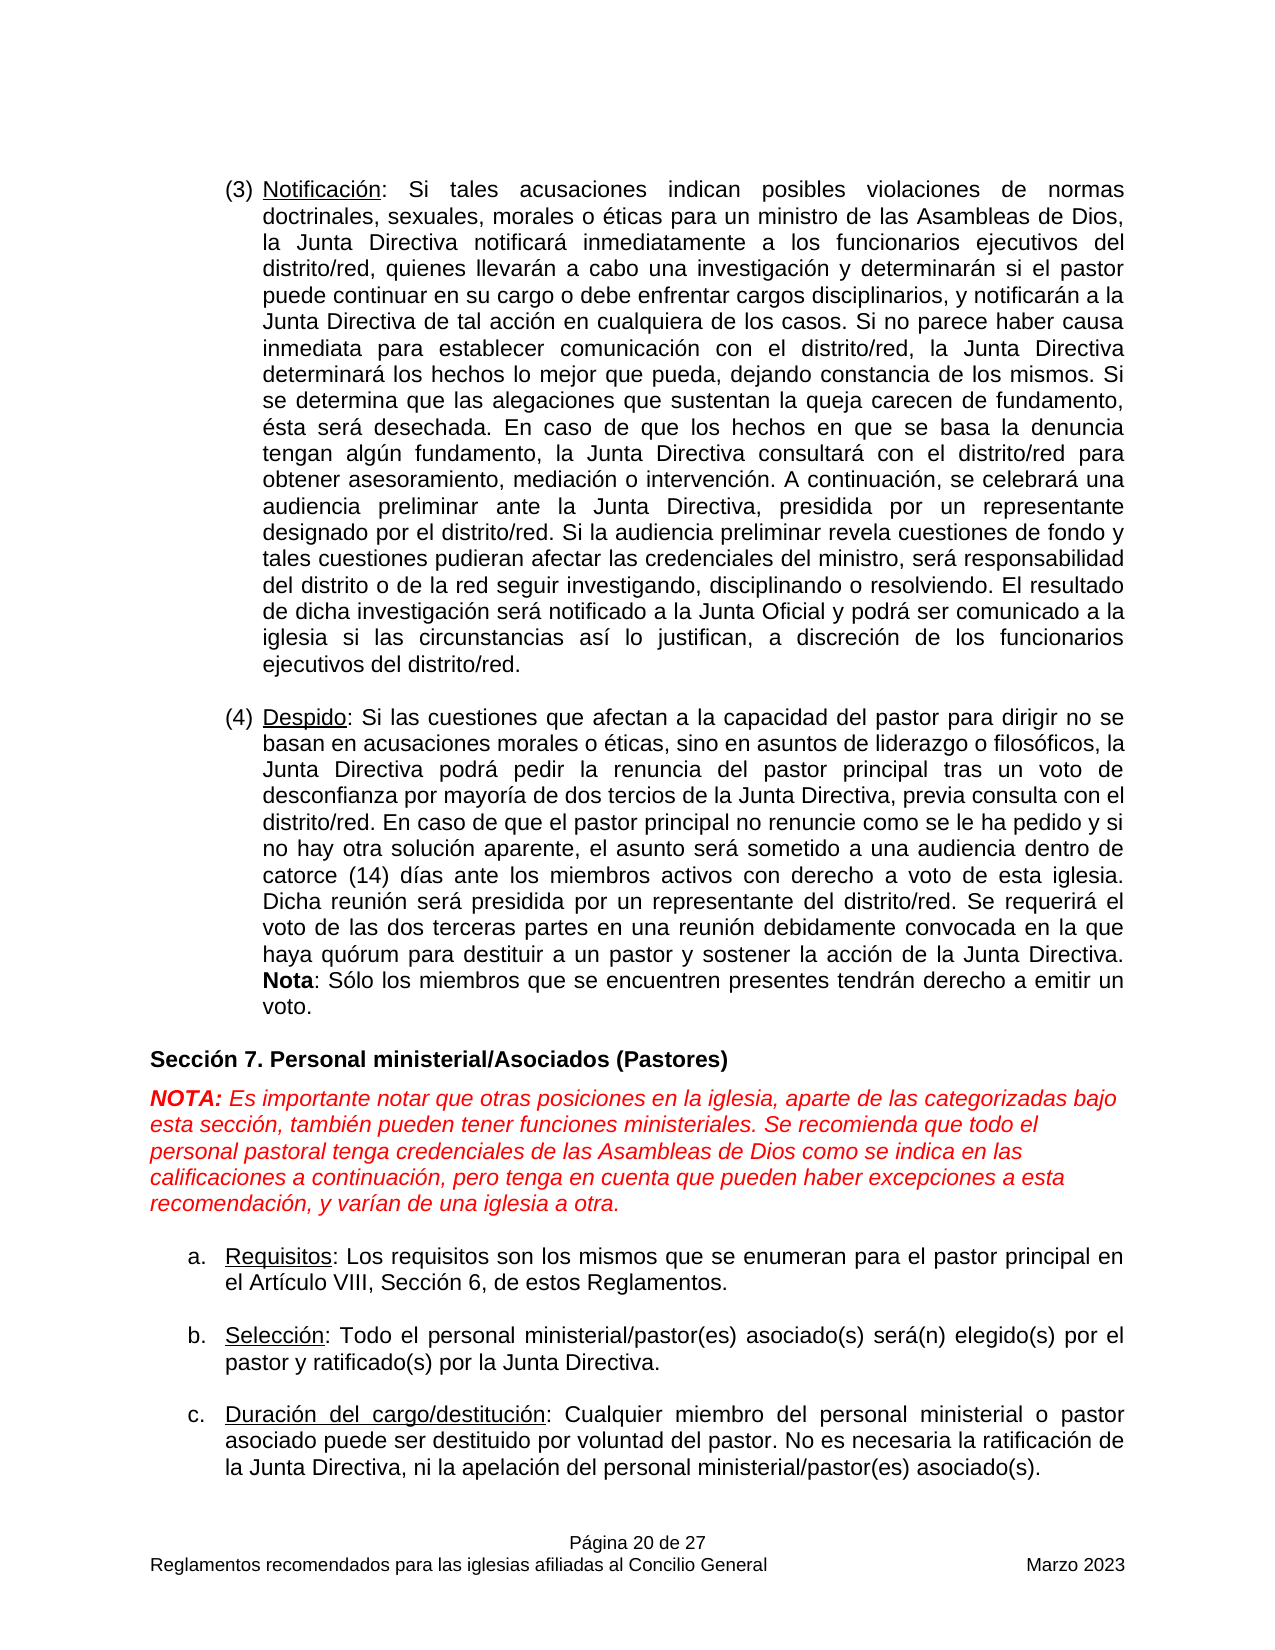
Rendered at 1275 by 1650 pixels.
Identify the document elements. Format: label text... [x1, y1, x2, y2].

text (3) Notificación: Si tales acusaciones indican posibles violaciones de normas doctrinales, sexuales, morales o éticas para un ministro de las Asambleas de Dios, la Junta Directiva notificará inmediatamente a los funcionarios ejecutivos del distrito/red, quienes llevarán a cabo una investigación y determinarán si el pastor puede continuar en su cargo o debe enfrentar cargos disciplinarios, y notificarán a la Junta Directiva de tal acción en cualquiera de los casos. Si no parece haber causa inmediata para establecer comunicación con el distrito/red, la Junta Directiva determinará los hechos lo mejor que pueda, dejando constancia de los mismos. Si se determina que las alegaciones que sustentan la queja carecen de fundamento, ésta será desechada. En caso de que los hechos en que se basa la denuncia tengan algún fundamento, la Junta Directiva consultará con el distrito/red para obtener asesoramiento, mediación o intervención. A continuación, se celebrará una audiencia preliminar ante la Junta Directiva, presidida por un representante designado por el distrito/red. Si la audiencia preliminar revela cuestiones de fondo y tales cuestiones pudieran afectar las credenciales del ministro, será responsabilidad del distrito o de la red seguir investigando, disciplinando o resolviendo. El resultado de dicha investigación será notificado a la Junta Oficial y podrá ser comunicado a la iglesia si las circunstancias así lo justifican, a discreción de los funcionarios ejecutivos del distrito/red. [225, 176, 1125, 677]
text a. Requisitos: Los requisitos son los mismos que se enumeran para el pastor principal en el Artículo VIII, Sección 6, de estos Reglamentos. [187, 1243, 1125, 1296]
text (4) Despido: Si las cuestiones que afectan a la capacidad del pastor para dirigir no se basan en acusaciones morales o éticas, sino en asuntos de liderazgo o filosóficos, la Junta Directiva podrá pedir la renuncia del pastor principal tras un voto de desconfianza por mayoría de dos tercios de la Junta Directiva, previa consulta con el distrito/red. En caso de que el pastor principal no renuncie como se le ha pedido y si no hay otra solución aparente, el asunto será sometido a una audiencia dentro de catorce (14) días ante los miembros activos con derecho a voto de esta iglesia. Dicha reunión será presidida por un representante del distrito/red. Se requerirá el voto de las dos terceras partes en una reunión debidamente convocada en la que haya quórum para destituir a un pastor y sostener la acción de la Junta Directiva. Nota: Sólo los miembros que se encuentren presentes tendrán derecho a emitir un voto. [225, 703, 1125, 1020]
text c. Duración del cargo/destitución: Cualquier miembro del personal ministerial o pastor asociado puede ser destituido por voluntad del pastor. No es necesaria la ratificación de la Junta Directiva, ni la apelación del personal ministerial/pastor(es) asociado(s). [187, 1401, 1125, 1480]
text b. Selección: Todo el personal ministerial/pastor(es) asociado(s) será(n) elegido(s) por el pastor y ratificado(s) por la Junta Directiva. [187, 1322, 1125, 1375]
text Sección 7. Personal ministerial/Asociados (Pastores) [150, 1046, 1125, 1072]
text NOTA: Es importante notar que otras posiciones en la iglesia, aparte de las categorizadas bajo esta sección, también pueden tener funciones ministeriales. Se recomienda que todo el personal pastoral tenga credenciales de las Asambleas de Dios como se indica en las calificaciones a continuación, pero tenga en cuenta que pueden haber excepciones a esta recomendación, y varían de una iglesia a otra. [150, 1085, 1125, 1217]
